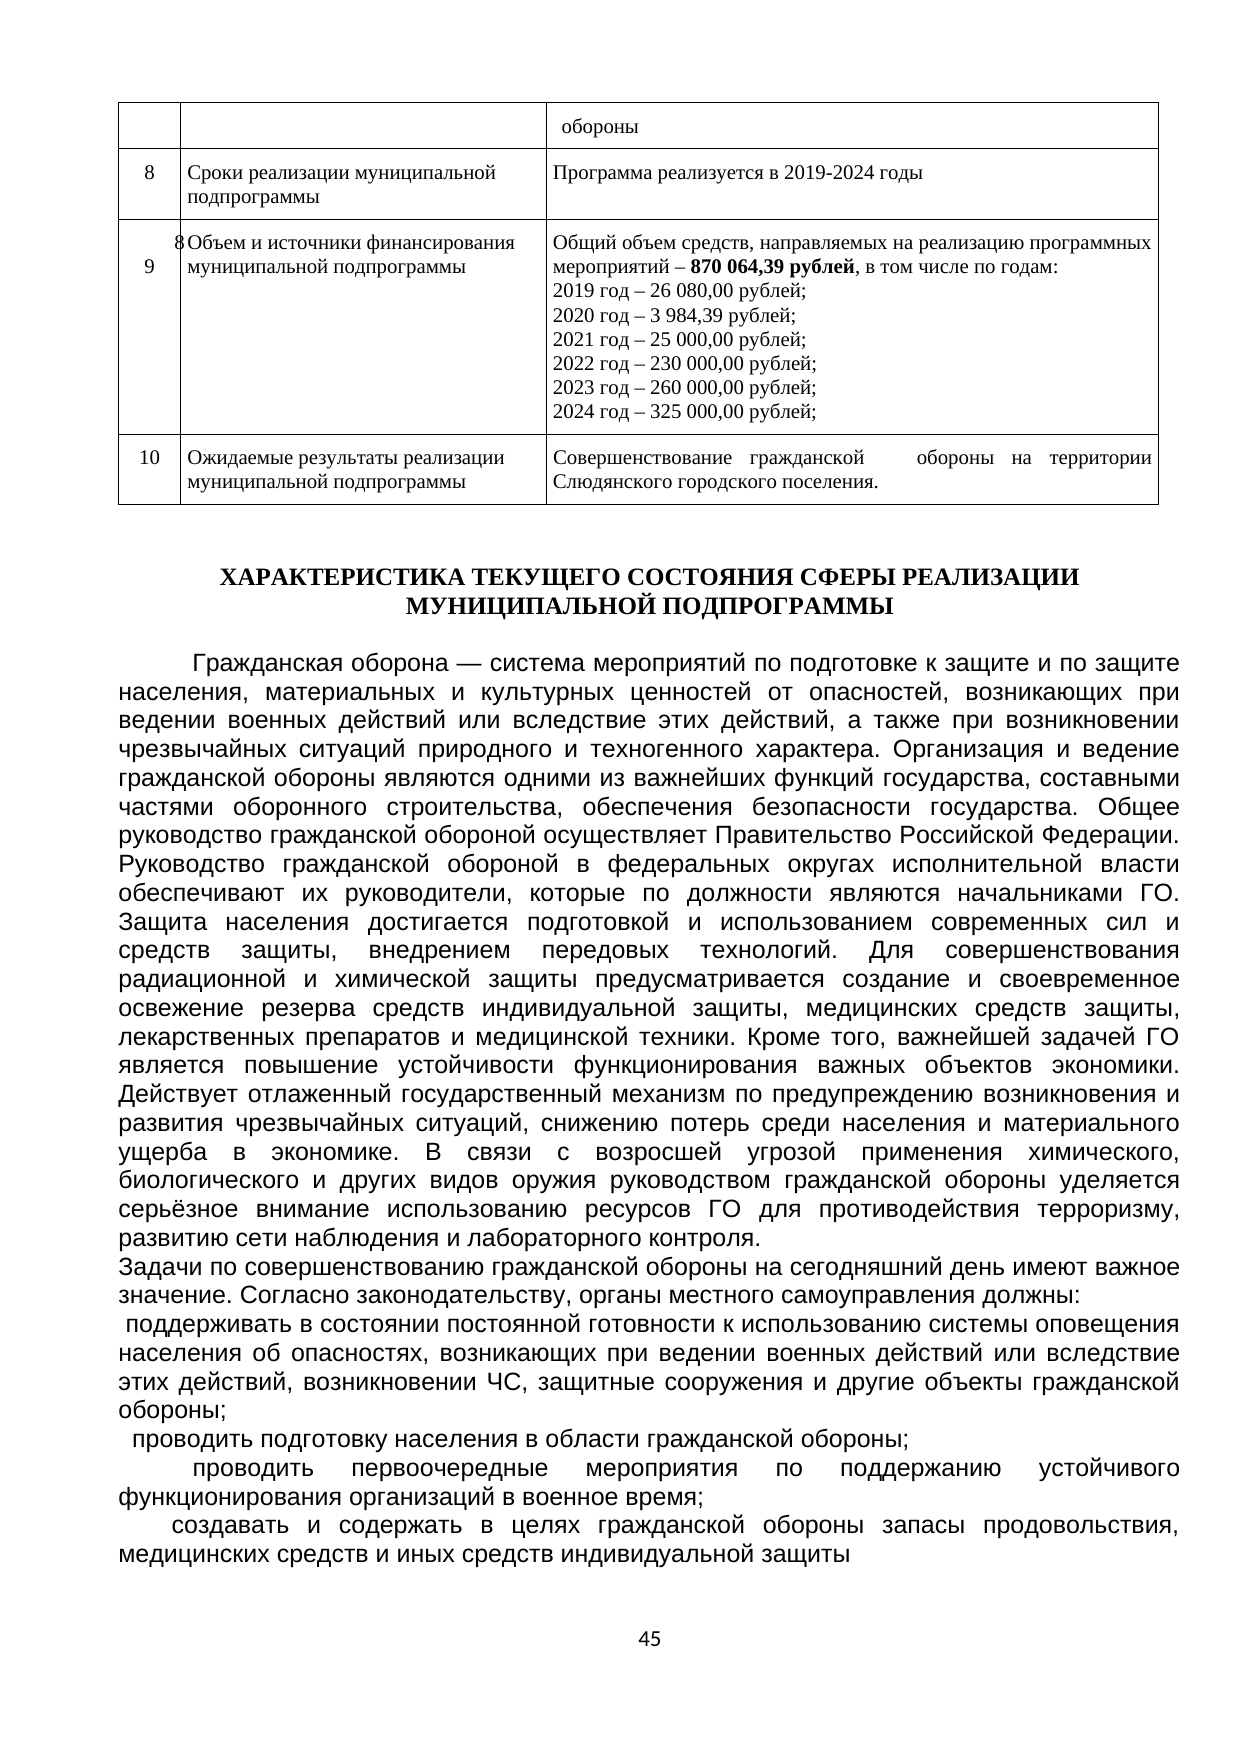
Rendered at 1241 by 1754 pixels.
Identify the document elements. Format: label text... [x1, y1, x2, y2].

text поддерживать в состоянии постоянной готовности к использованию системы оповещения населения об опасностях, возникающих при ведении военных действий или вследствие этих действий, возникновении ЧС, защитные сооружения и другие объекты гражданской обороны; [118, 1309, 1181, 1424]
table_cell Совершенствование гражданской обороны на территории Слюдянского городского поселения. [547, 435, 1158, 504]
text создавать и содержать в целях гражданской обороны запасы продовольствия, медицинских средств и иных средств индивидуальной защиты [118, 1510, 1181, 1568]
table_cell 89 [119, 220, 180, 433]
table_cell Общий объем средств, направляемых на реализацию программных мероприятий – 870 064,39 рублей, в том числе по годам: 2019 год – 26 080,00 рублей; 2020 год – 3 984,39 рублей; 2021 год – 25 000,00 рублей; 2022 год – 230 000,00 рублей; 2023 год – 260 000,00 рублей; 2024 год – 325 000,00 рублей; [547, 220, 1158, 433]
table_cell 7 [119, 103, 180, 148]
table_cell Объем и источники финансирования муниципальной подпрограммы [181, 220, 546, 433]
table_cell Ожидаемые результаты реализации муниципальной подпрограммы [181, 435, 546, 504]
text проводить подготовку населения в области гражданской обороны; [118, 1424, 1181, 1453]
table_cell Сроки реализации муниципальной подпрограммы [181, 149, 546, 219]
text Задачи по совершенствованию гражданской обороны на сегодняшний день имеют важное значение. Согласно законодательству, органы местного самоуправления должны: [118, 1252, 1181, 1309]
table_cell 10 [119, 435, 180, 504]
text Гражданская оборона — система мероприятий по подготовке к защите и по защите населения, материальных и культурных ценностей от опасностей, возникающих при ведении военных действий или вследствие этих действий, а также при возникновении чрезвычайных ситуаций природного и техногенного характера. Организация и ведение гражданской обороны являются одними из важнейших функций государства, составными частями оборонного строительства, обеспечения безопасности государства. Общее руководство гражданской обороной осуществляет Правительство Российской Федерации. Руководство гражданской обороной в федеральных округах исполнительной власти обеспечивают их руководители, которые по должности являются начальниками ГО. Защита населения достигается подготовкой и использованием современных сил и средств защиты, внедрением передовых технологий. Для совершенствования радиационной и химической защиты предусматривается создание и своевременное освежение резерва средств индивидуальной защиты, медицинских средств защиты, лекарственных препаратов и медицинской техники. Кроме того, важнейшей задачей ГО является повышение устойчивости функционирования важных объектов экономики. Действует отлаженный государственный механизм по предупреждению возникновения и развития чрезвычайных ситуаций, снижению потерь среди населения и материального ущерба в экономике. В связи с возросшей угрозой применения химического, биологического и других видов оружия руководством гражданской обороны уделяется серьёзное внимание использованию ресурсов ГО для противодействия терроризму, развитию сети наблюдения и лабораторного контроля. [118, 648, 1181, 1252]
table_cell 8 [119, 149, 180, 219]
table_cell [181, 103, 546, 148]
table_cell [547, 103, 1158, 148]
text проводить первоочередные мероприятия по поддержанию устойчивого функционирования организаций в военное время; [118, 1453, 1181, 1510]
text ХАРАКТЕРИСТИКА ТЕКУЩЕГО СОСТОЯНИЯ СФЕРЫ РЕАЛИЗАЦИИ МУНИЦИПАЛЬНОЙ ПОДПРОГРАММЫ [118, 562, 1181, 620]
table_cell Программа реализуется в 2019-2024 годы [547, 149, 1158, 219]
